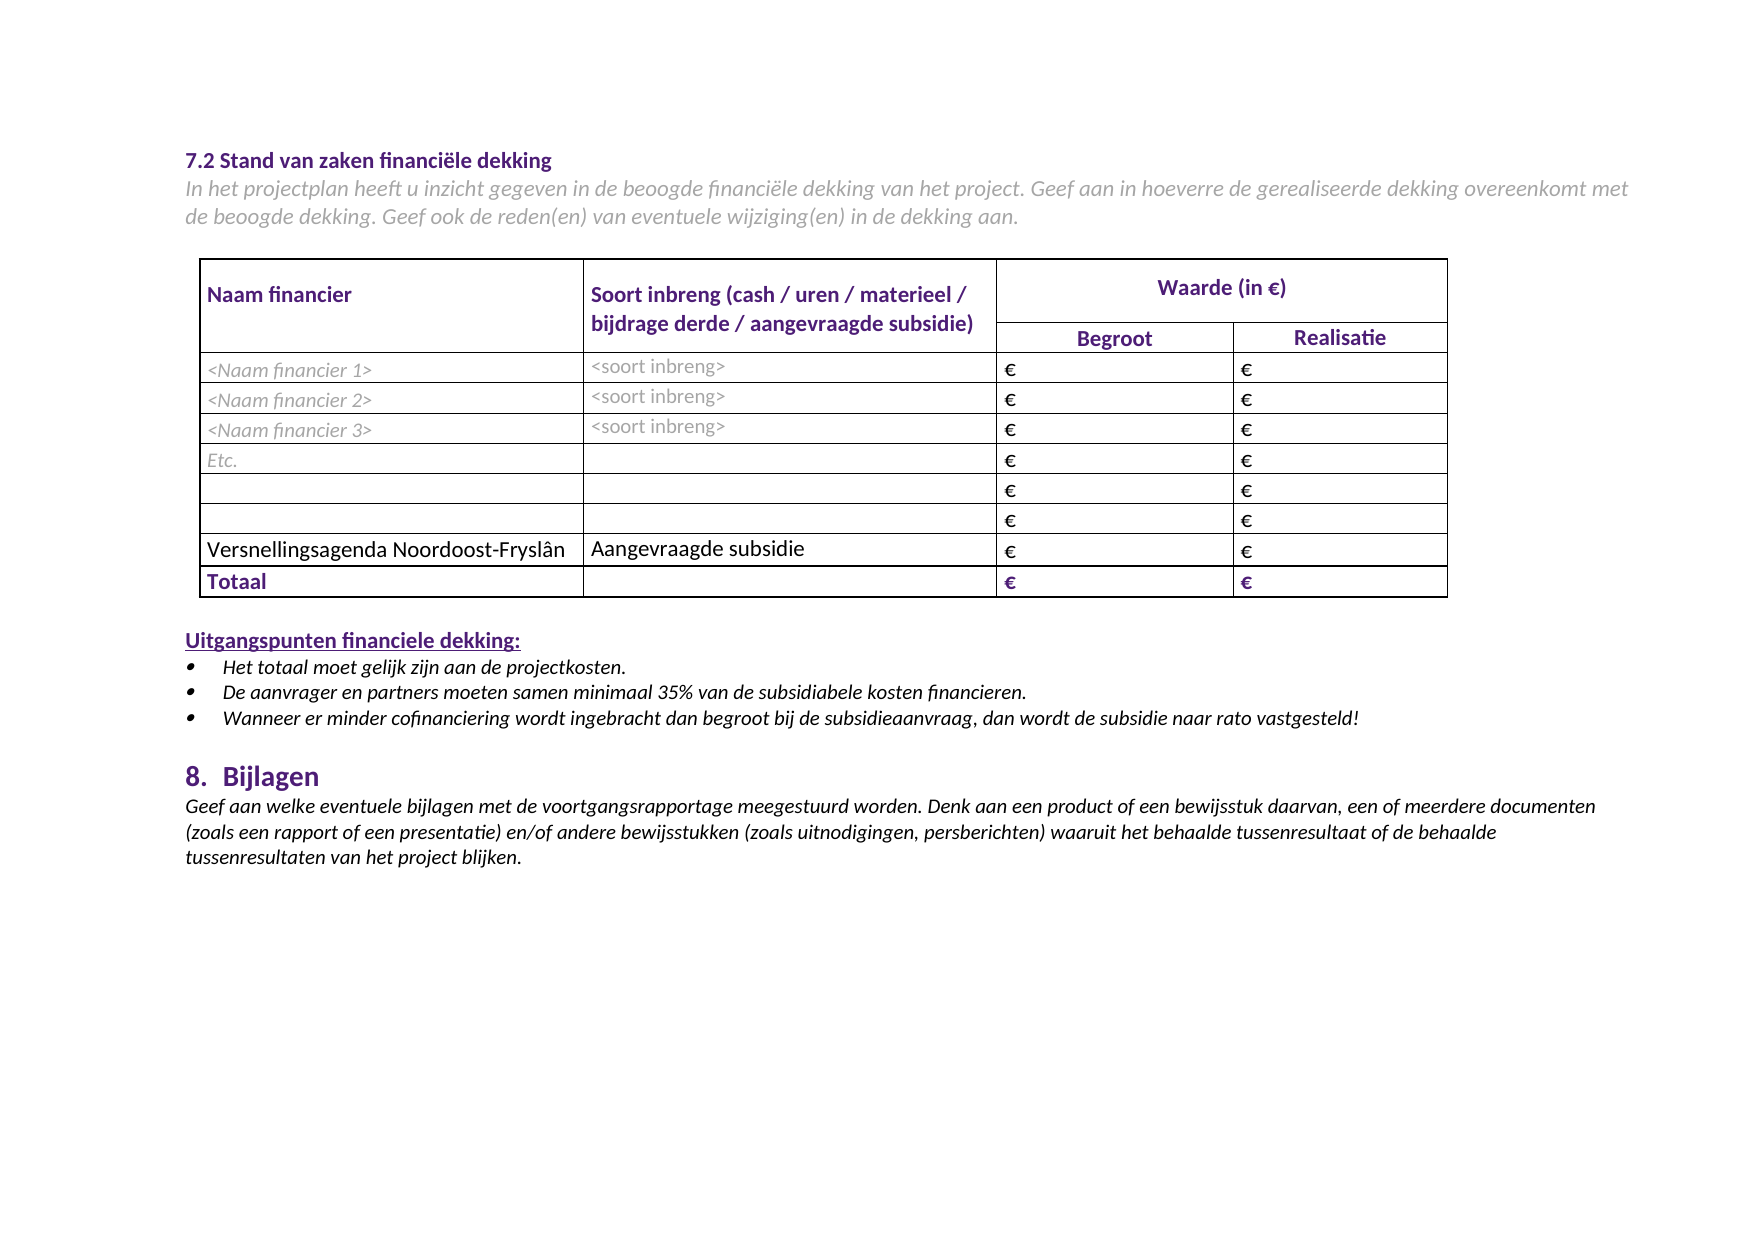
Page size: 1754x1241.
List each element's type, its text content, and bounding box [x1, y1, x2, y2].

table_cell Versnellingsagenda Noordoost-Fryslân [201, 534, 583, 564]
table_cell [201, 504, 583, 533]
table_cell € [997, 444, 1233, 473]
text Geef aan welke eventuele bijlagen met de voortgangsrapportage meegestuurd worden. Denk aan een product of een bewijsstuk daarvan, een of meerdere documenten (zoals een rapport of een presentatie) en/of andere bewijsstukken (zoals uitnodigingen, persberichten) waaruit het behaalde tussenresultaat of de behaalde tussenresultaten van het project blijken. [185, 794, 1636, 870]
table_cell € [1234, 383, 1447, 412]
table_cell Aangevraagde subsidie [584, 534, 996, 564]
table_cell <Naam financier 2> [201, 383, 583, 412]
table_cell <soort inbreng> [584, 353, 996, 382]
table_cell Realisatie [1234, 323, 1447, 352]
table_cell € [997, 504, 1233, 533]
table_cell [584, 444, 996, 473]
table_cell € [1234, 414, 1447, 443]
table_cell Etc. [201, 444, 583, 473]
table_cell Totaal [201, 567, 583, 596]
table_cell [584, 474, 996, 503]
table_cell € [997, 534, 1233, 564]
table_cell € [997, 567, 1233, 596]
table_cell [584, 504, 996, 533]
table_cell € [997, 474, 1233, 503]
table_cell € [1234, 567, 1447, 596]
text Bijlagen [185, 758, 1636, 794]
table_cell € [1234, 444, 1447, 473]
table_cell Begroot [997, 323, 1233, 352]
list Het totaal moet gelijk zijn aan de projectkosten. [185, 654, 1636, 679]
table_cell € [1234, 534, 1447, 564]
list De aanvrager en partners moeten samen minimaal 35% van de subsidiabele kosten financieren. [185, 679, 1636, 705]
text Uitgangspunten financiele dekking: [148, 626, 1636, 654]
table_cell € [1234, 504, 1447, 533]
list Wanneer er minder cofinanciering wordt ingebracht dan begroot bij de subsidieaanvraag, dan wordt de subsidie naar rato vastgesteld! [185, 705, 1636, 730]
table_header Naam financier [201, 260, 583, 352]
text 7.2 Stand van zaken financiële dekking [185, 146, 1636, 174]
table_cell € [1234, 353, 1447, 382]
table_cell € [997, 353, 1233, 382]
table_header Soort inbreng (cash / uren / materieel / bijdrage derde / aangevraagde subsidie) [584, 260, 996, 352]
table_cell <soort inbreng> [584, 383, 996, 412]
table_cell € [997, 383, 1233, 412]
table_cell [584, 567, 996, 596]
table_cell <Naam financier 3> [201, 414, 583, 443]
table_header Waarde (in €) [997, 260, 1447, 322]
text In het projectplan heeft u inzicht gegeven in de beoogde financiële dekking van het project. Geef aan in hoeverre de gerealiseerde dekking overeenkomt met de beoogde dekking. Geef ook de reden(en) van eventuele wijziging(en) in de dekking aan. [185, 174, 1636, 230]
table_cell <soort inbreng> [584, 414, 996, 443]
table_cell [201, 474, 583, 503]
table_cell <Naam financier 1> [201, 353, 583, 382]
table_cell € [997, 414, 1233, 443]
table_cell € [1234, 474, 1447, 503]
